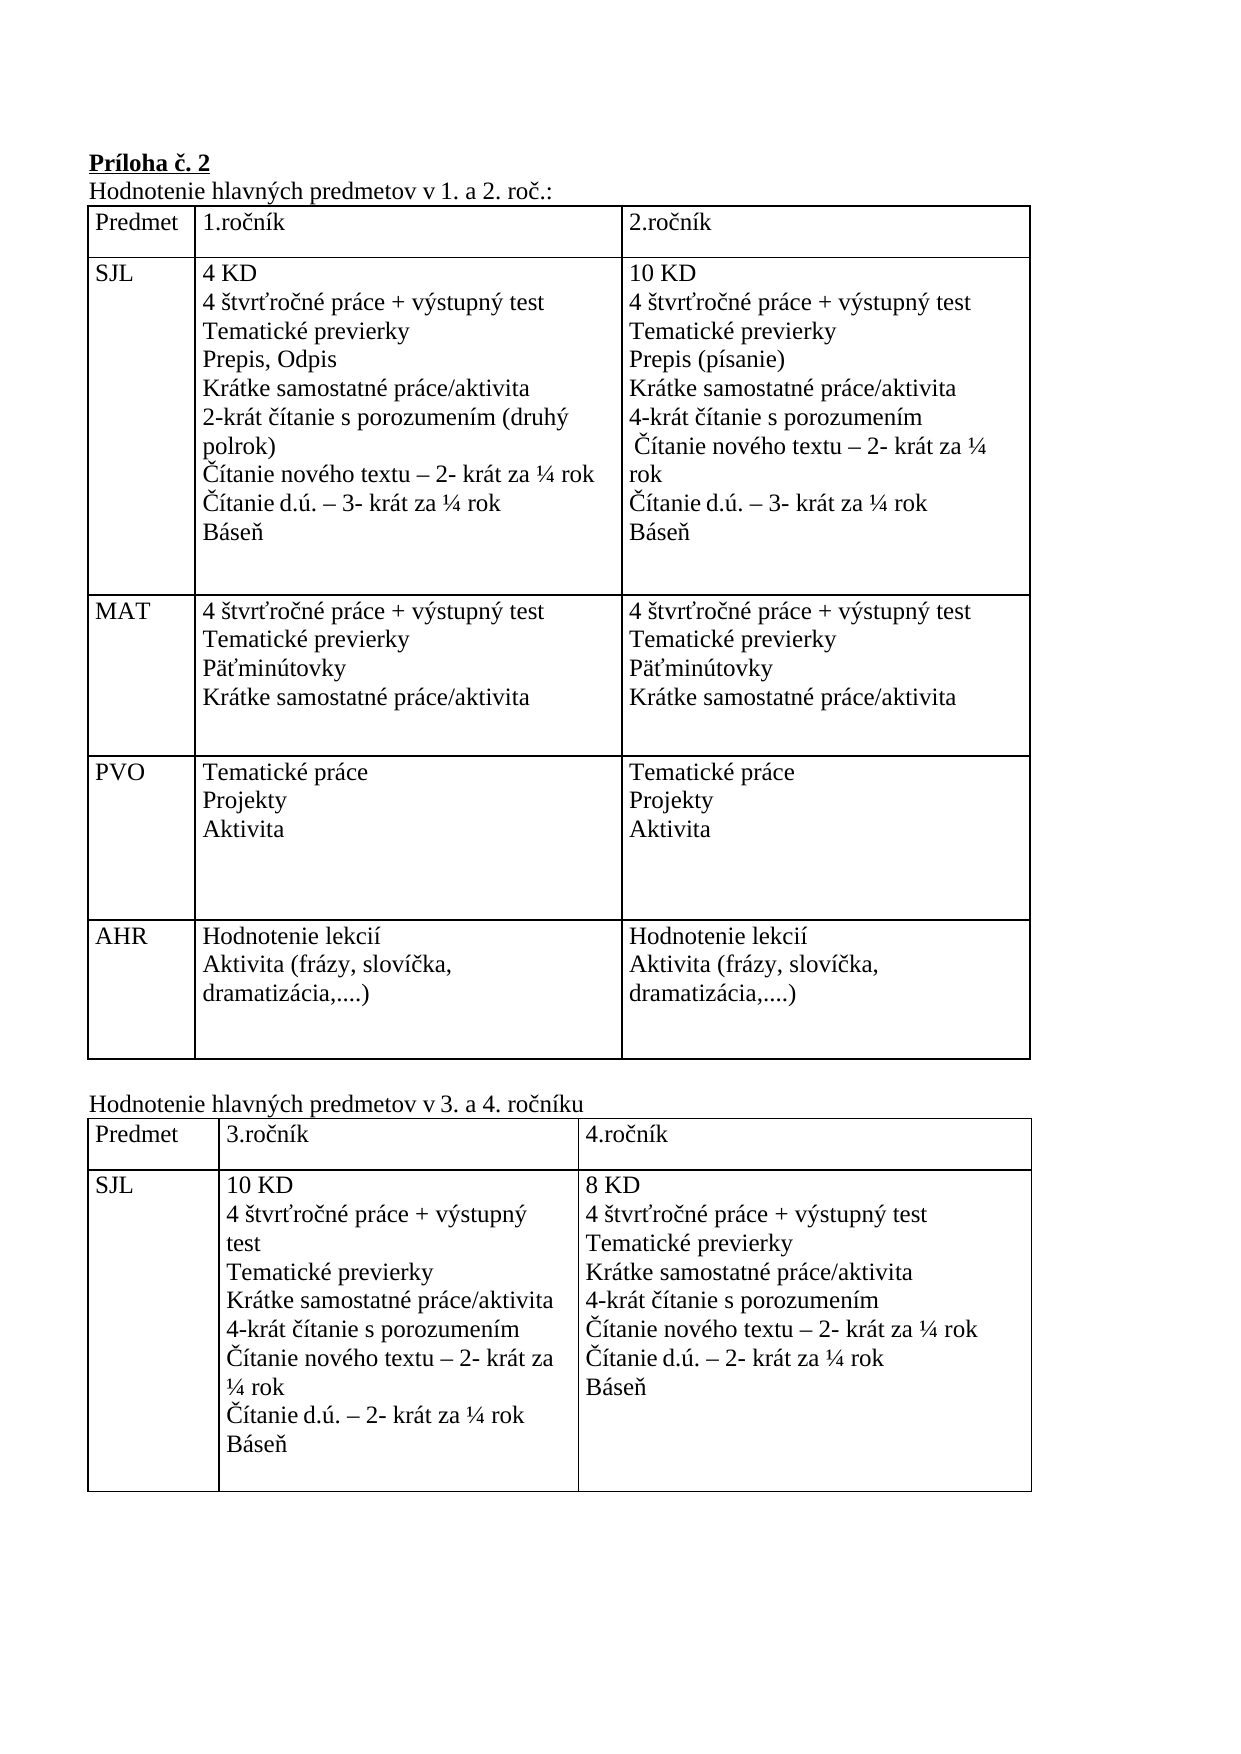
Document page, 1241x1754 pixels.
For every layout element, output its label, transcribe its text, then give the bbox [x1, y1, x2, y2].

table_cell SJL [89, 1171, 218, 1491]
table_cell Hodnotenie lekcií Aktivita (frázy, slovíčka, dramatizácia,....) [623, 921, 1029, 1058]
text Hodnotenie hlavných predmetov v 1. a 2. roč.: [89, 176, 1152, 205]
table_cell 10 KD 4 štvrťročné práce + výstupný test Tematické previerky Krátke samostatné práce/aktivita 4-krát čítanie s porozumením Čítanie nového textu – 2- krát za ¼ rok Čítanie d.ú. – 2- krát za ¼ rok Báseň [220, 1171, 578, 1491]
text Hodnotenie hlavných predmetov v 3. a 4. ročníku [89, 1089, 1152, 1117]
table_cell Hodnotenie lekcií Aktivita (frázy, slovíčka, dramatizácia,....) [196, 921, 621, 1058]
table_cell MAT [89, 596, 194, 755]
table_header Predmet [89, 1119, 218, 1169]
table_cell 4 štvrťročné práce + výstupný test Tematické previerky Päťminútovky Krátke samostatné práce/aktivita [196, 596, 621, 755]
table_cell 4 štvrťročné práce + výstupný test Tematické previerky Päťminútovky Krátke samostatné práce/aktivita [623, 596, 1029, 755]
table_cell SJL [89, 258, 194, 594]
table_header Predmet [89, 207, 194, 257]
table_cell 8 KD 4 štvrťročné práce + výstupný test Tematické previerky Krátke samostatné práce/aktivita 4-krát čítanie s porozumením Čítanie nového textu – 2- krát za ¼ rok Čítanie d.ú. – 2- krát za ¼ rok Báseň [579, 1171, 1031, 1491]
table_header 2.ročník [623, 207, 1029, 257]
table_cell 10 KD 4 štvrťročné práce + výstupný test Tematické previerky Prepis (písanie) Krátke samostatné práce/aktivita 4-krát čítanie s porozumením Čítanie nového textu – 2- krát za ¼ rok Čítanie d.ú. – 3- krát za ¼ rok Báseň [623, 258, 1029, 594]
table_header 3.ročník [220, 1119, 578, 1169]
table_header 4.ročník [579, 1119, 1031, 1169]
table_header 1.ročník [196, 207, 621, 257]
table_cell Tematické práce Projekty Aktivita [623, 757, 1029, 919]
table_cell AHR [89, 921, 194, 1058]
table_cell Tematické práce Projekty Aktivita [196, 757, 621, 919]
table_cell PVO [89, 757, 194, 919]
table_cell 4 KD 4 štvrťročné práce + výstupný test Tematické previerky Prepis, Odpis Krátke samostatné práce/aktivita 2-krát čítanie s porozumením (druhý polrok) Čítanie nového textu – 2- krát za ¼ rok Čítanie d.ú. – 3- krát za ¼ rok Báseň [196, 258, 621, 594]
text Príloha č. 2 [89, 148, 1152, 176]
